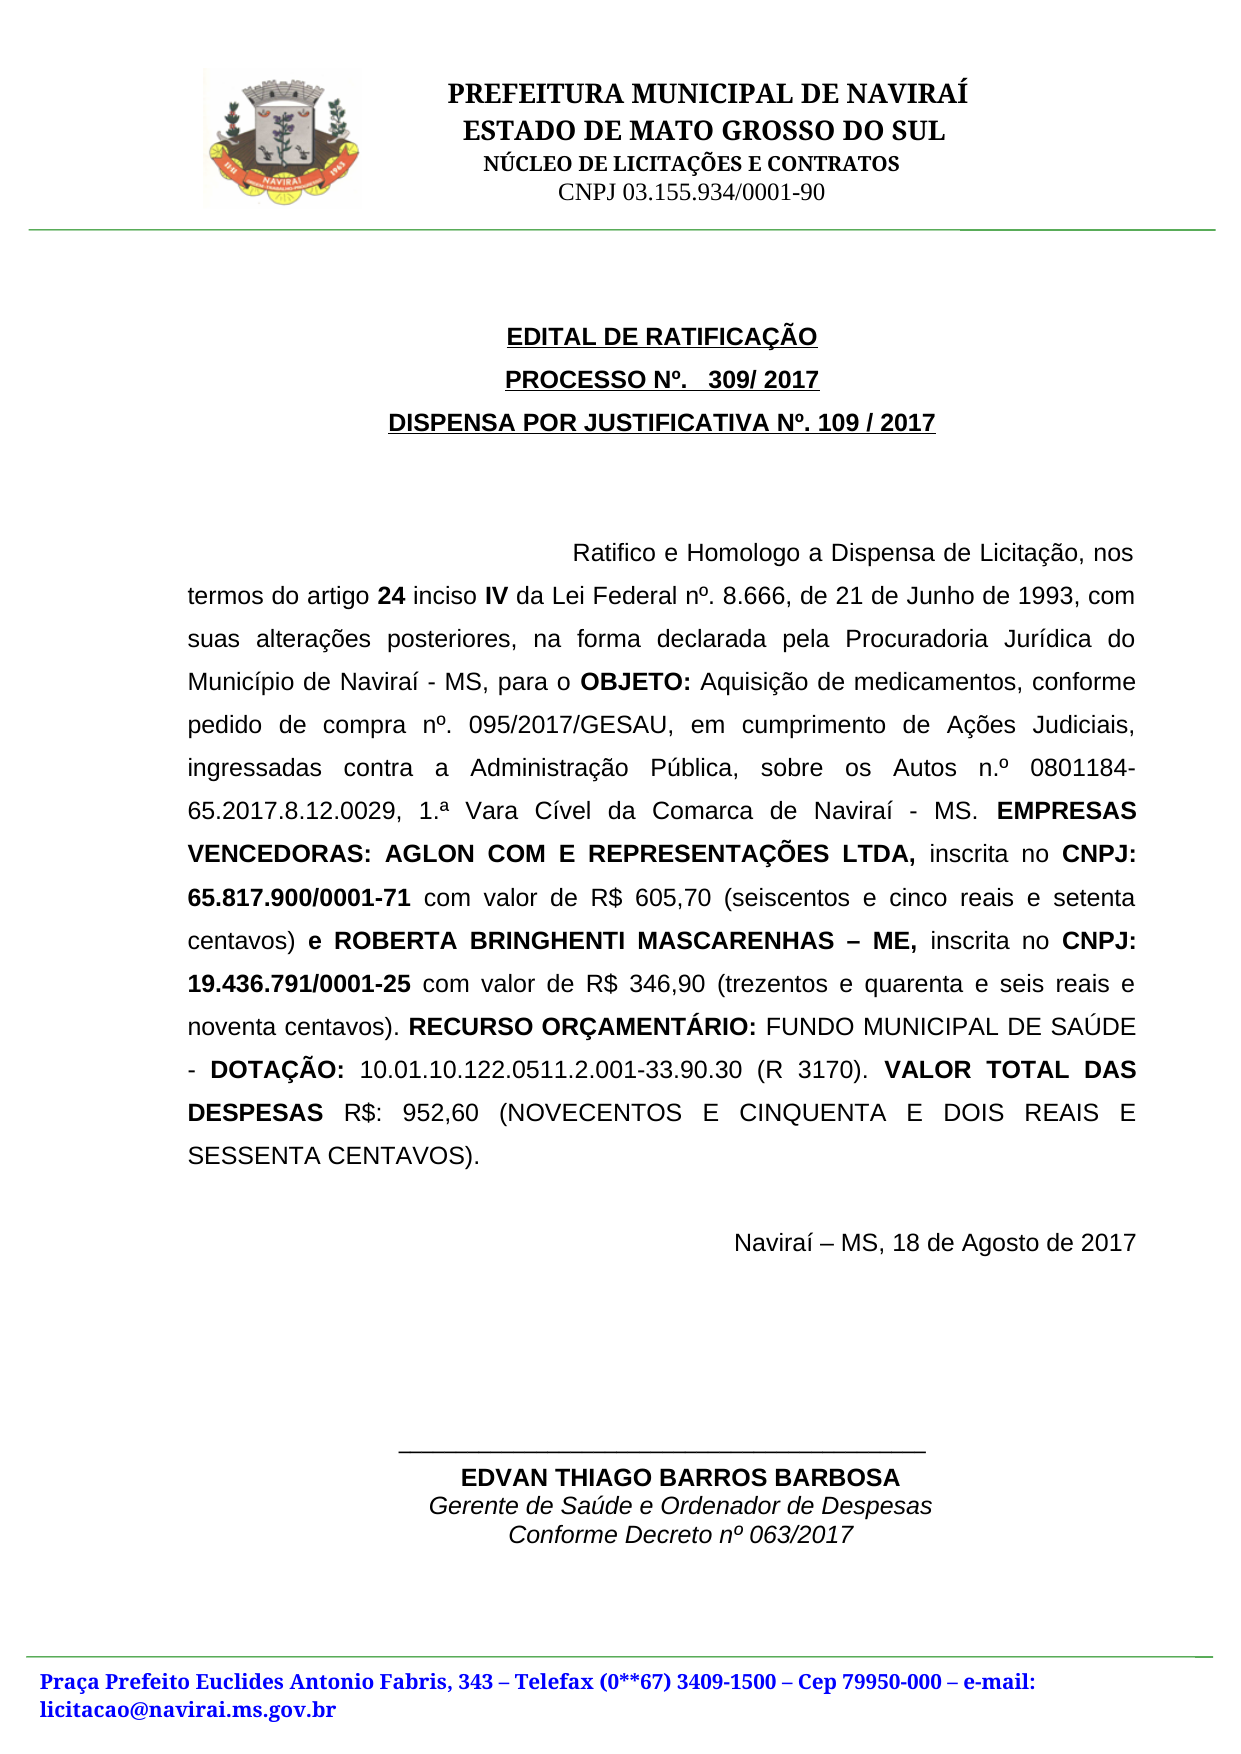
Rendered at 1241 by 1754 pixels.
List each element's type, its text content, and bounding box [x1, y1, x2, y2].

text Gerente de Saúde e Ordenador de Despesas [225, 1491, 1137, 1520]
text EDITAL DE RATIFICAÇÃO [187, 322, 1137, 351]
text PROCESSO Nº. 309/ 2017 [187, 365, 1137, 394]
picture [203, 68, 366, 214]
text Ratifico e Homologo a Dispensa de Licitação, nos termos do artigo 24 inciso IV da Lei Federal nº. 8.666, de 21 de Junho de 1993, com suas alterações posteriores, na forma declarada pela Procuradoria Jurídica do Município de Naviraí - MS, para o OBJETO: Aquisição de medicamentos, conforme pedido de compra nº. 095/2017/GESAU, em cumprimento de Ações Judiciais, ingressadas contra a Administração Pública, sobre os Autos n.º 0801184-65.2017.8.12.0029, 1.ª Vara Cível da Comarca de Naviraí - MS. EMPRESAS VENCEDORAS: AGLON COM E REPRESENTAÇÕES LTDA, inscrita no CNPJ: 65.817.900/0001-71 com valor de R$ 605,70 (seiscentos e cinco reais e setenta centavos) e ROBERTA BRINGHENTI MASCARENHAS – ME, inscrita no CNPJ: 19.436.791/0001-25 com valor de R$ 346,90 (trezentos e quarenta e seis reais e noventa centavos). RECURSO ORÇAMENTÁRIO: FUNDO MUNICIPAL DE SAÚDE - DOTAÇÃO: 10.01.10.122.0511.2.001-33.90.30 (R 3170). VALOR TOTAL DAS DESPESAS R$: 952,60 (NOVECENTOS E CINQUENTA E DOIS REAIS E SESSENTA CENTAVOS). [187, 538, 1137, 1170]
text Naviraí – MS, 18 de Agosto de 2017 [225, 1228, 1137, 1256]
text Conforme Decreto nº 063/2017 [225, 1520, 1137, 1549]
text EDVAN THIAGO BARROS BARBOSA [225, 1462, 1137, 1491]
text DISPENSA POR JUSTIFICATIVA Nº. 109 / 2017 [187, 408, 1137, 437]
text ______________________________________________ [187, 1429, 1137, 1455]
